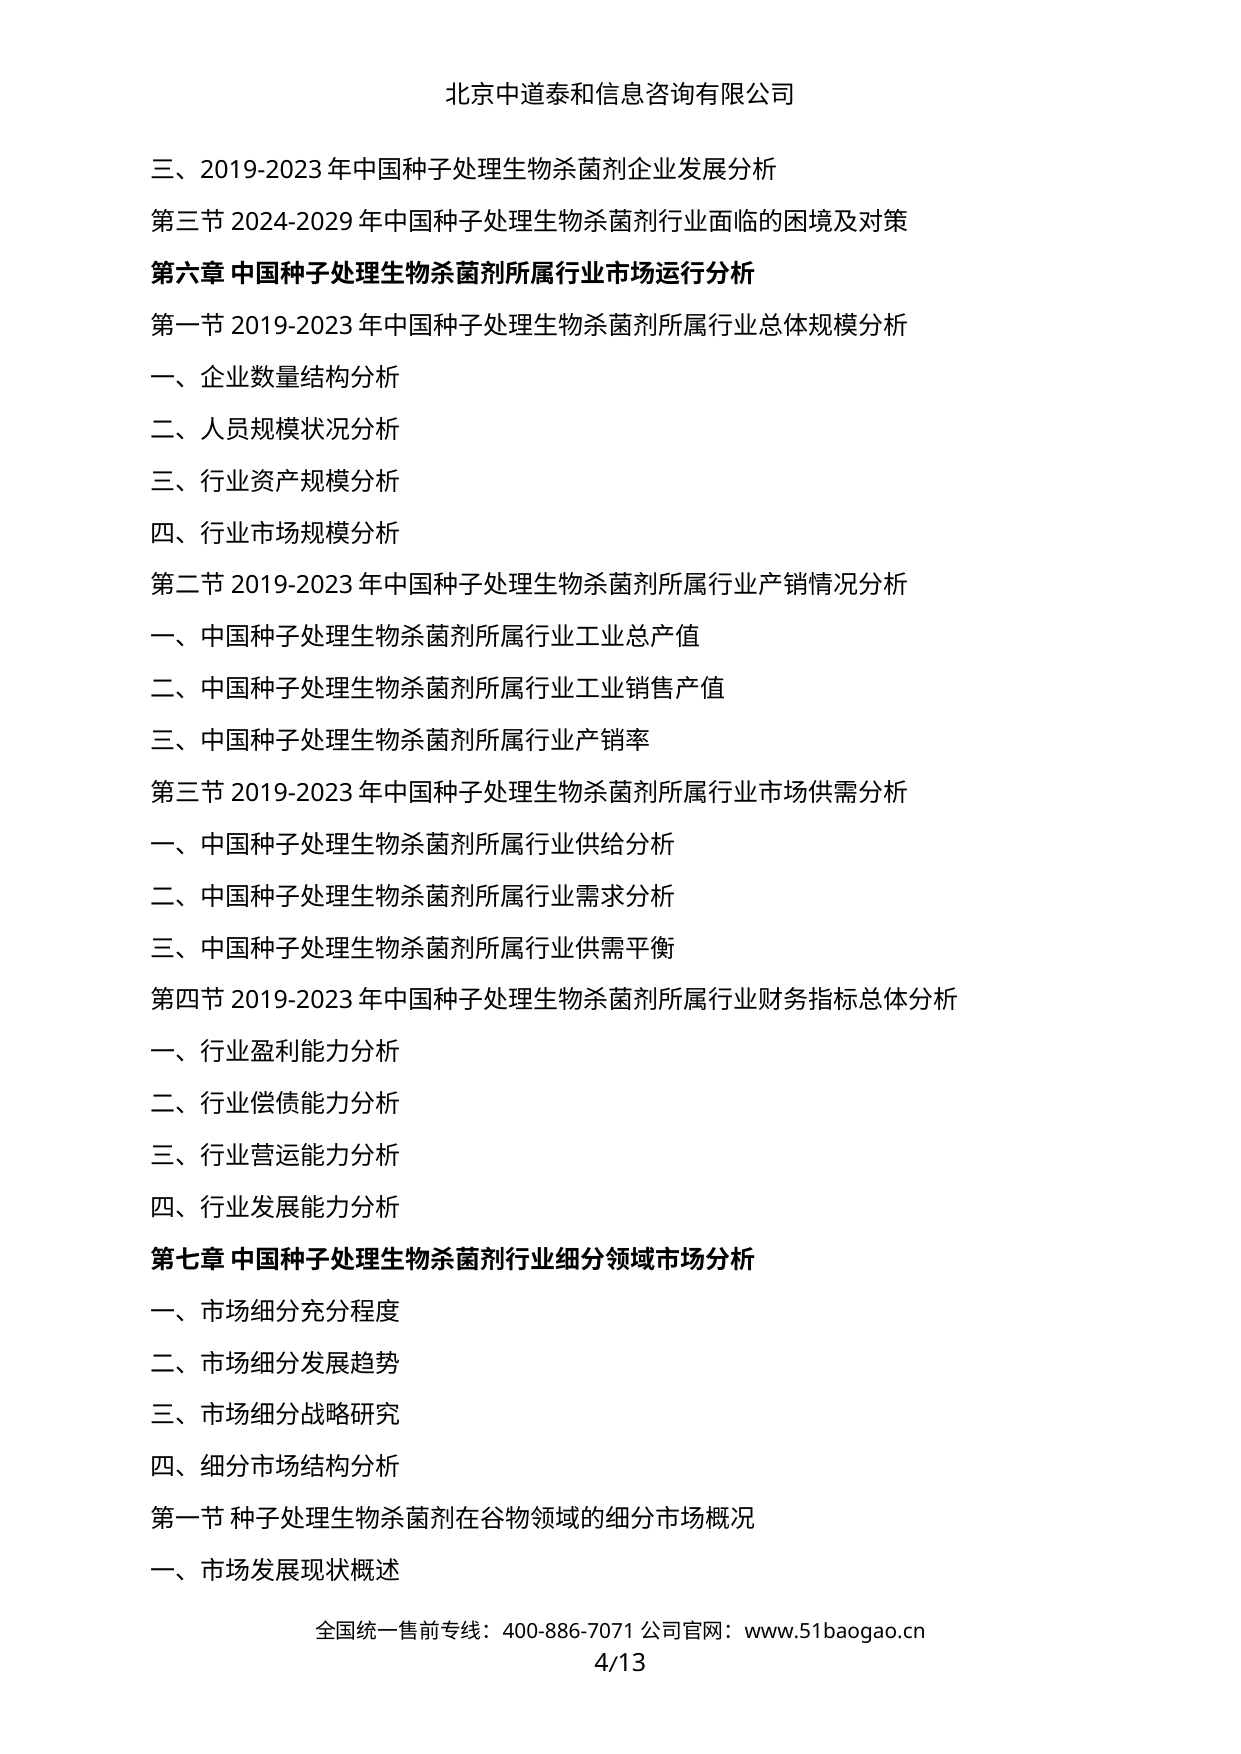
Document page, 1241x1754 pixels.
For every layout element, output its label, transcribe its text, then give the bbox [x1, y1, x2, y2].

text 一、中国种子处理生物杀菌剂所属行业工业总产值 [150, 617, 1090, 653]
text 三、中国种子处理生物杀菌剂所属行业供需平衡 [150, 928, 1090, 964]
text 第六章 中国种子处理生物杀菌剂所属行业市场运行分析 [150, 254, 1090, 290]
text 二、中国种子处理生物杀菌剂所属行业需求分析 [150, 876, 1090, 912]
text 二、行业偿债能力分析 [150, 1084, 1090, 1120]
text 一、市场细分充分程度 [150, 1291, 1090, 1327]
text 一、企业数量结构分析 [150, 357, 1090, 394]
text 第七章 中国种子处理生物杀菌剂行业细分领域市场分析 [150, 1239, 1090, 1276]
text 一、中国种子处理生物杀菌剂所属行业供给分析 [150, 824, 1090, 861]
text 四、细分市场结构分析 [150, 1447, 1090, 1483]
text 一、市场发展现状概述 [150, 1551, 1090, 1587]
text 三、市场细分战略研究 [150, 1395, 1090, 1431]
text 四、行业市场规模分析 [150, 513, 1090, 549]
text 一、行业盈利能力分析 [150, 1032, 1090, 1068]
text 第三节 2019-2023年中国种子处理生物杀菌剂所属行业市场供需分析 [150, 772, 1090, 809]
text 第三节 2024-2029年中国种子处理生物杀菌剂行业面临的困境及对策 [150, 202, 1090, 238]
text 三、行业资产规模分析 [150, 461, 1090, 497]
text 第二节 2019-2023年中国种子处理生物杀菌剂所属行业产销情况分析 [150, 565, 1090, 601]
text 三、2019-2023年中国种子处理生物杀菌剂企业发展分析 [150, 150, 1090, 186]
text 三、中国种子处理生物杀菌剂所属行业产销率 [150, 721, 1090, 757]
text 第四节 2019-2023年中国种子处理生物杀菌剂所属行业财务指标总体分析 [150, 980, 1090, 1016]
text 第一节 种子处理生物杀菌剂在谷物领域的细分市场概况 [150, 1499, 1090, 1535]
text 四、行业发展能力分析 [150, 1187, 1090, 1224]
text 三、行业营运能力分析 [150, 1136, 1090, 1172]
text 二、人员规模状况分析 [150, 409, 1090, 446]
text 二、中国种子处理生物杀菌剂所属行业工业销售产值 [150, 669, 1090, 705]
text 第一节 2019-2023年中国种子处理生物杀菌剂所属行业总体规模分析 [150, 306, 1090, 342]
text 二、市场细分发展趋势 [150, 1343, 1090, 1379]
